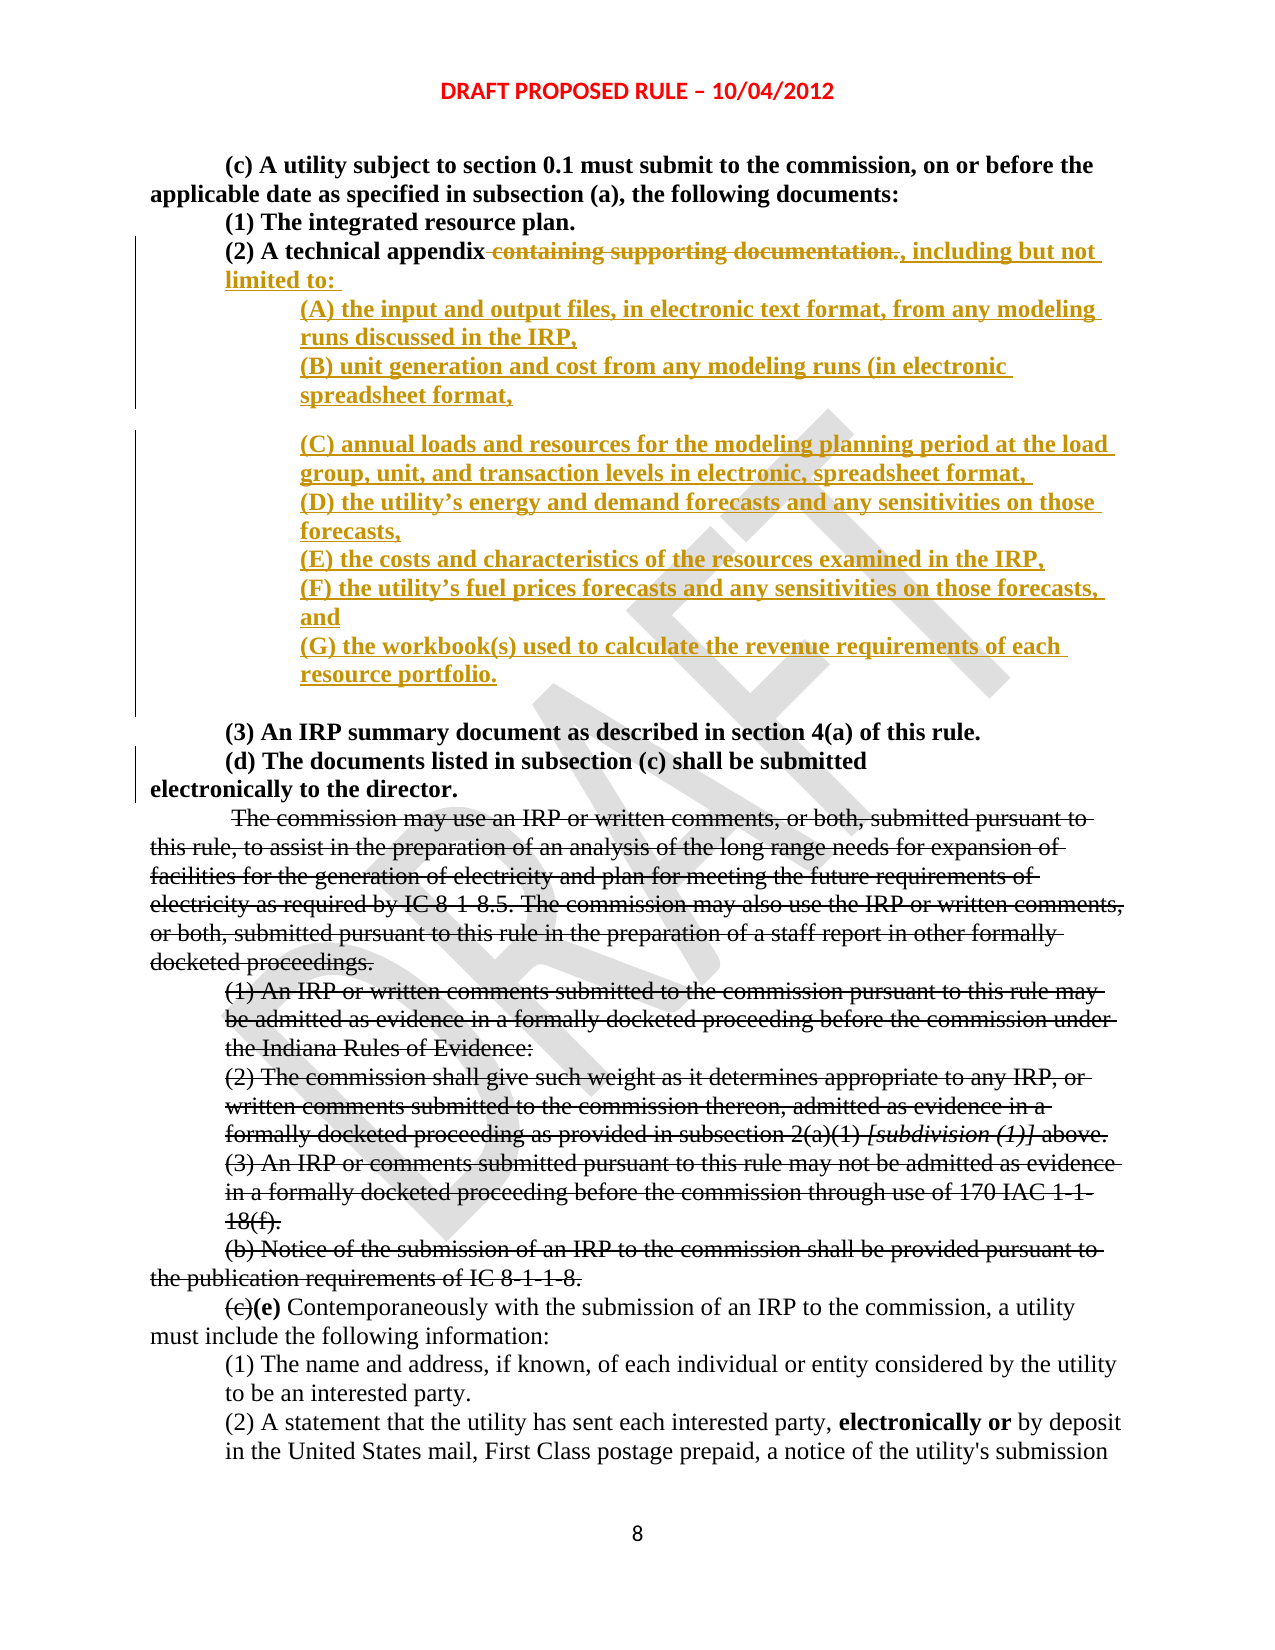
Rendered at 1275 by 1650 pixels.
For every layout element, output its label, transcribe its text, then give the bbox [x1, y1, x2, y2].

text (1) The integrated resource plan. [225, 207, 1125, 236]
text (3) An IRP summary document as described in section 4(a) of this rule. [225, 717, 1125, 746]
text (d) The documents listed in subsection (c) shall be submitted [225, 746, 1125, 774]
text The commission may use an IRP or written comments, or both, submitted pursuant to this rule, to assist in the preparation of an analysis of the long range needs for expansion of facilities for the generation of electricity and plan for meeting the future requirements of electricity as required by IC 8-1-8.5. The commission may also use the IRP or written comments, or both, submitted pursuant to this rule in the preparation of a staff report in other formally docketed proceedings. [150, 803, 1125, 976]
text (b) Notice of the submission of an IRP to the commission shall be provided pursuant to the publication requirements of IC 8-1-1-8. [150, 1234, 1125, 1292]
text electronically to the director. [150, 774, 1125, 803]
text (2) The commission shall give such weight as it determines appropriate to any IRP, or written comments submitted to the commission thereon, admitted as evidence in a formally docketed proceeding as provided in subsection 2(a)(1) [subdivision (1)] above. [225, 1062, 1125, 1148]
text (2) A technical appendix [225, 236, 1125, 294]
text (1) The name and address, if known, of each individual or entity considered by the utility to be an interested party. [225, 1349, 1125, 1407]
text (c) A utility subject to section 0.1 must submit to the commission, on or before the applicable date as specified in subsection (a), the following documents: [150, 150, 1125, 207]
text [225, 1407, 1125, 1464]
text (3) An IRP or comments submitted pursuant to this rule may not be admitted as evidence in a formally docketed proceeding before the commission through use of 170 IAC 1-1-18(f). [225, 1148, 1125, 1234]
text (c)(e) Contemporaneously with the submission of an IRP to the commission, a utility must include the following information: [150, 1292, 1125, 1349]
text (1) An IRP or written comments submitted to the commission pursuant to this rule may be admitted as evidence in a formally docketed proceeding before the commission under the Indiana Rules of Evidence: [225, 976, 1125, 1062]
